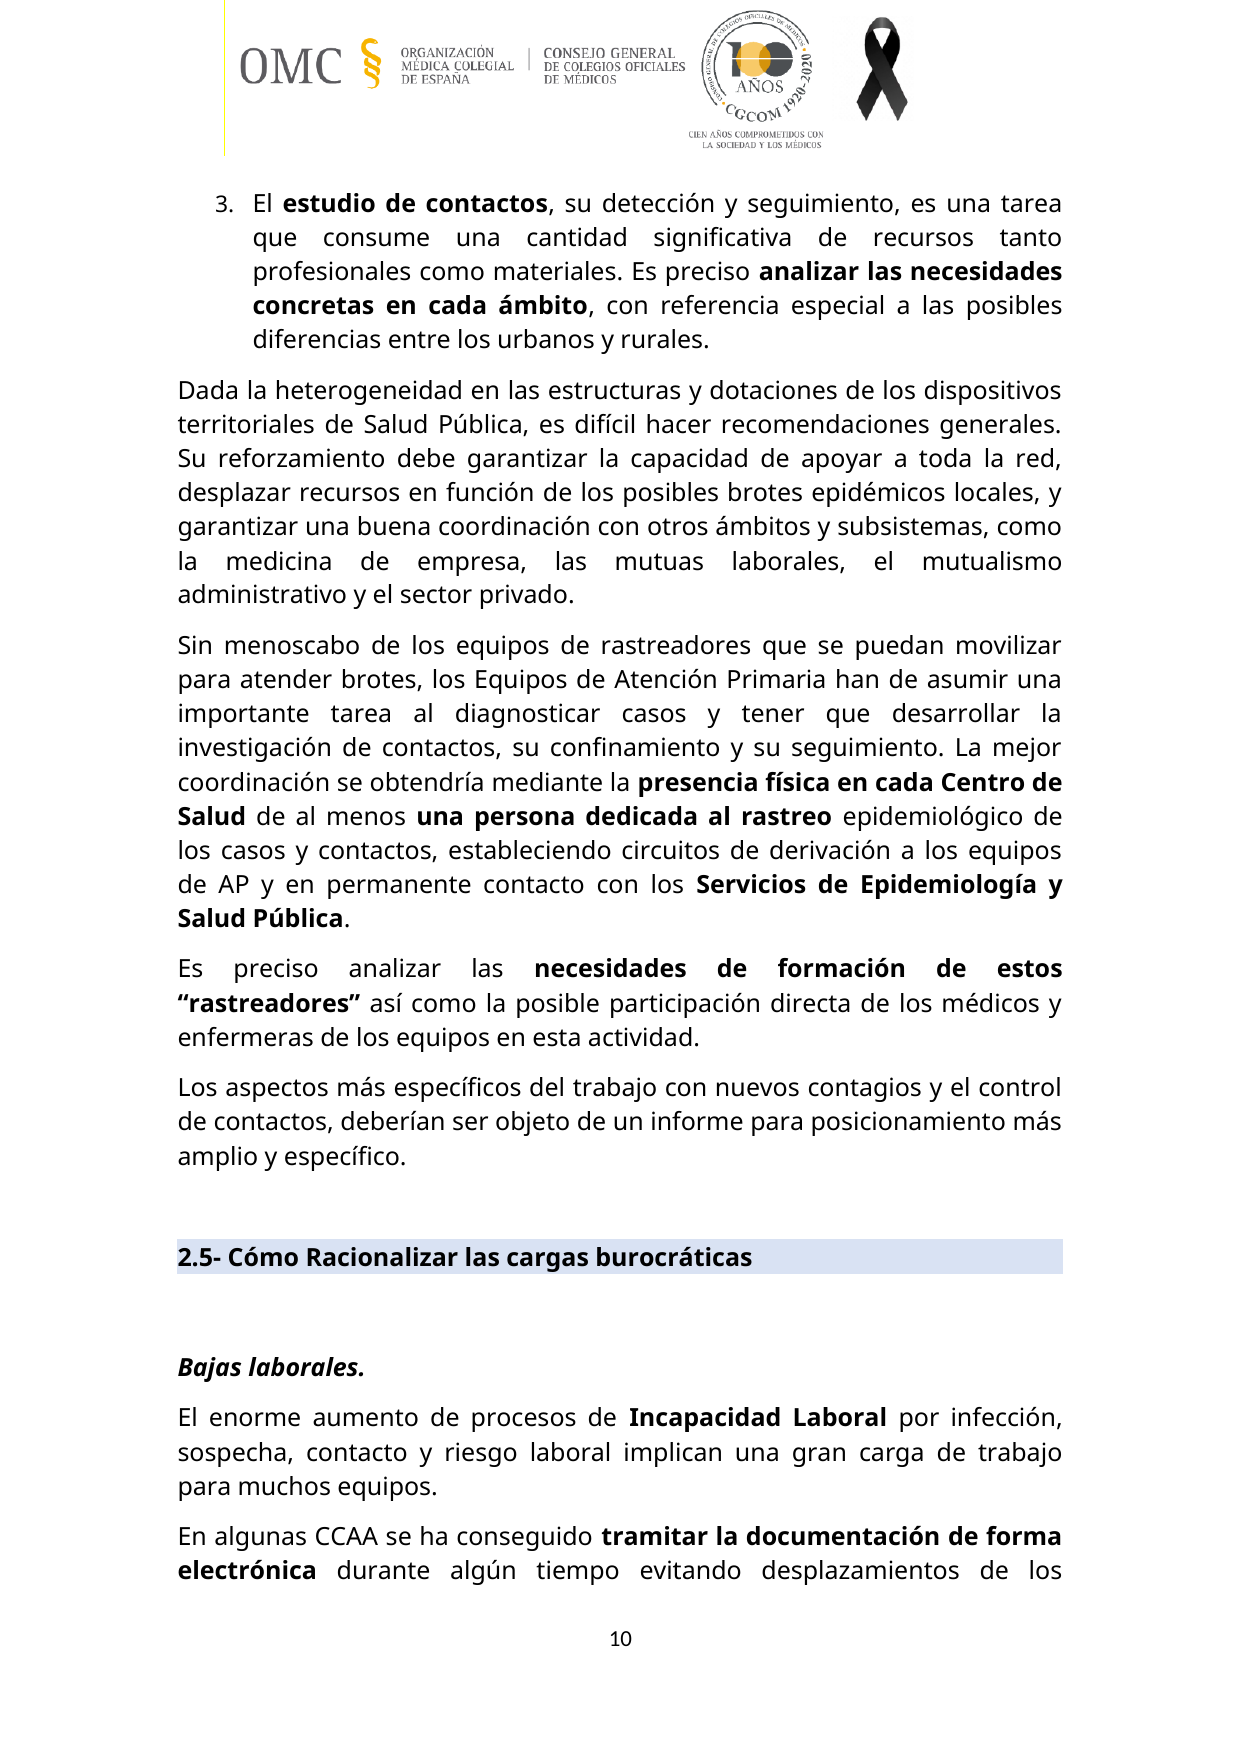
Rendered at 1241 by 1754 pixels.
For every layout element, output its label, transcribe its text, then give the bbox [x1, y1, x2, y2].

text Los aspectos más específicos del trabajo con nuevos contagios y el control de contactos, deberían ser objeto de un informe para posicionamiento más amplio y específico. [177, 1070, 1063, 1172]
text Sin menoscabo de los equipos de rastreadores que se puedan movilizar para atender brotes, los Equipos de Atención Primaria han de asumir una importante tarea al diagnosticar casos y tener que desarrollar la investigación de contactos, su confinamiento y su seguimiento. La mejor coordinación se obtendría mediante la presencia física en cada Centro de Salud de al menos una persona dedicada al rastreo epidemiológico de los casos y contactos, estableciendo circuitos de derivación a los equipos de AP y en permanente contacto con los Servicios de Epidemiología y Salud Pública. [177, 628, 1063, 934]
text Bajas laborales. [177, 1349, 1063, 1383]
list El estudio de contactos, su detección y seguimiento, es una tarea que consume una cantidad significativa de recursos tanto profesionales como materiales. Es preciso analizar las necesidades concretas en cada ámbito, con referencia especial a las posibles diferencias entre los urbanos y rurales. [215, 186, 1063, 356]
text Dada la heterogeneidad en las estructuras y dotaciones de los dispositivos territoriales de Salud Pública, es difícil hacer recomendaciones generales. Su reforzamiento debe garantizar la capacidad de apoyar a toda la red, desplazar recursos en función de los posibles brotes epidémicos locales, y garantizar una buena coordinación con otros ámbitos y subsistemas, como la medicina de empresa, las mutuas laborales, el mutualismo administrativo y el sector privado. [177, 373, 1063, 611]
text Es preciso analizar las necesidades de formación de estos “rastreadores” así como la posible participación directa de los médicos y enfermeras de los equipos en esta actividad. [177, 951, 1063, 1053]
text 2.5- Cómo Racionalizar las cargas burocráticas [177, 1239, 1063, 1274]
picture [224, 0, 914, 156]
text El enorme aumento de procesos de Incapacidad Laboral por infección, sospecha, contacto y riesgo laboral implican una gran carga de trabajo para muchos equipos. [177, 1400, 1063, 1502]
